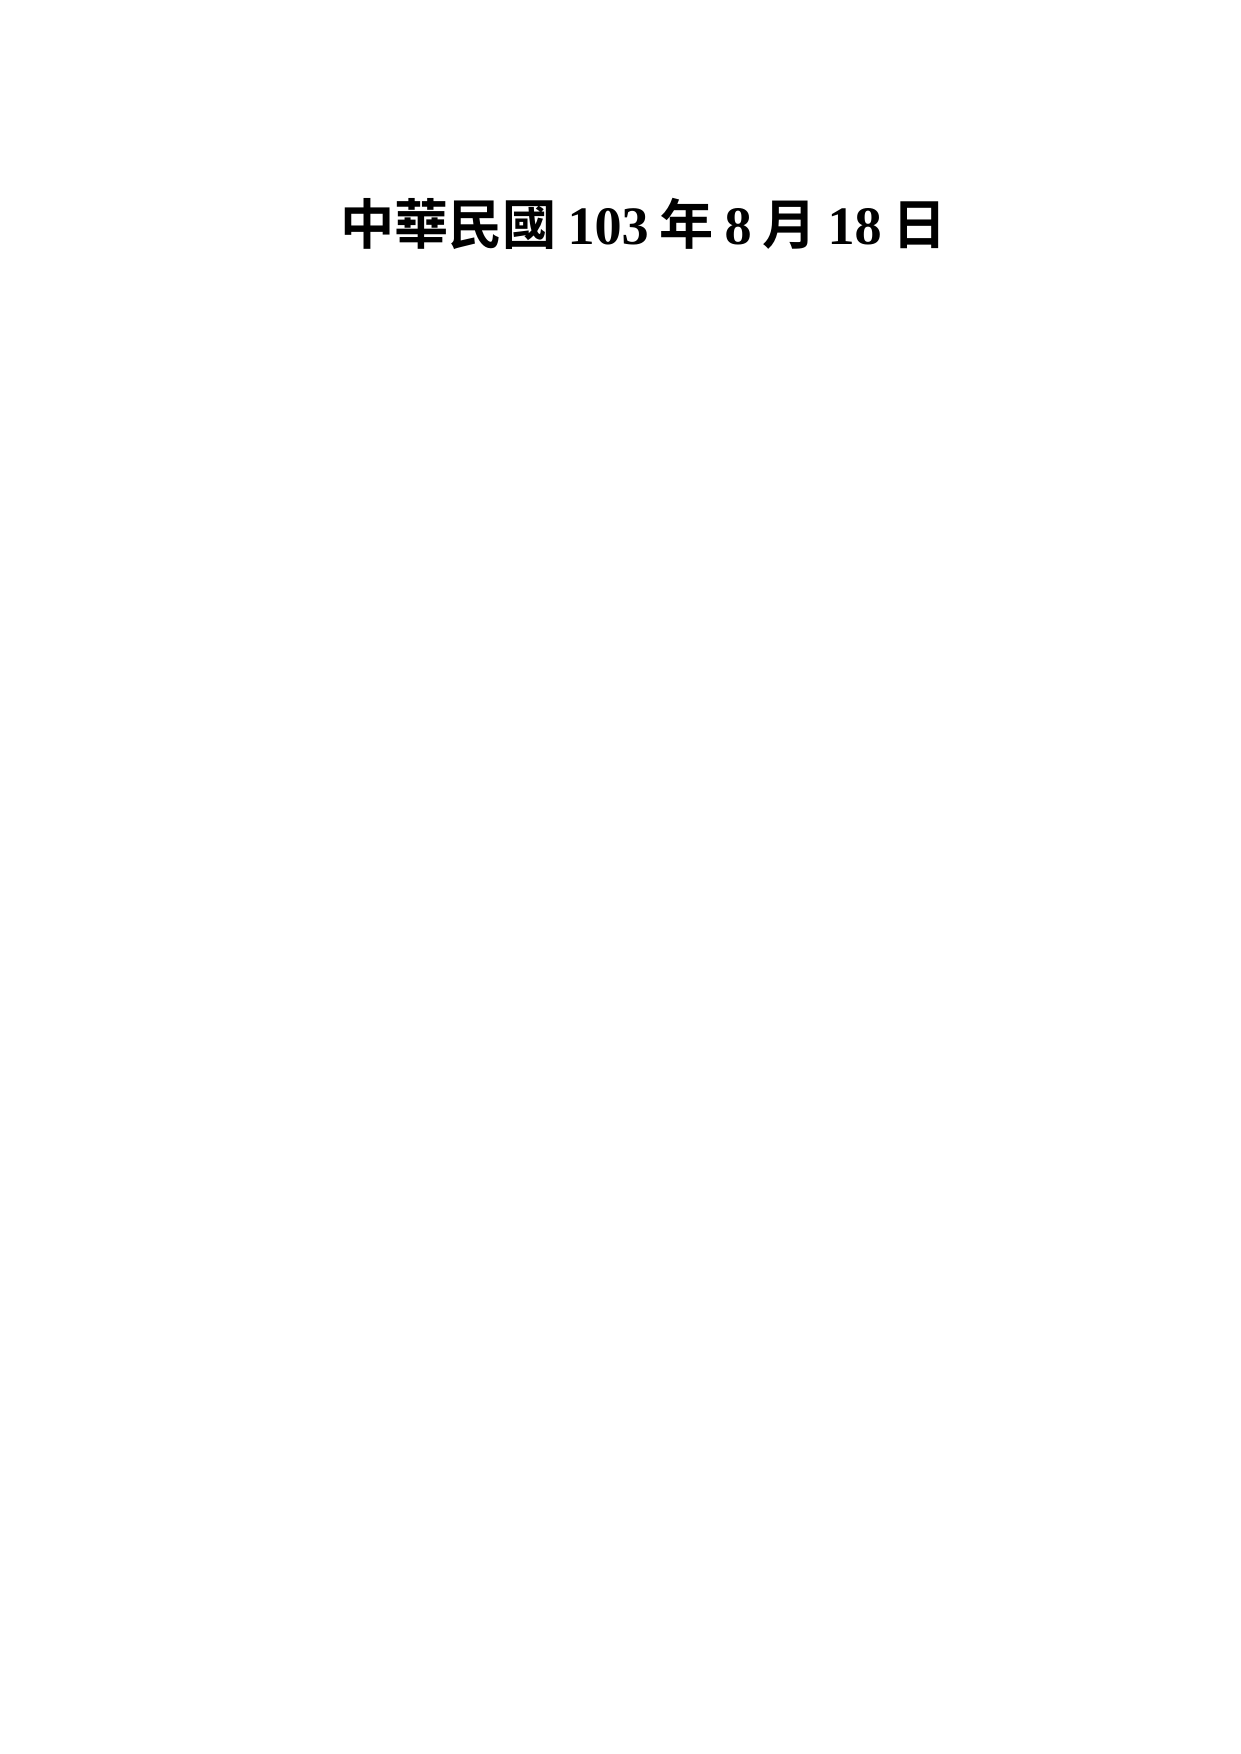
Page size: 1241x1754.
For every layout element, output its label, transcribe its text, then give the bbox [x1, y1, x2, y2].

text 中華民國103年8月18日 [118, 164, 1122, 277]
